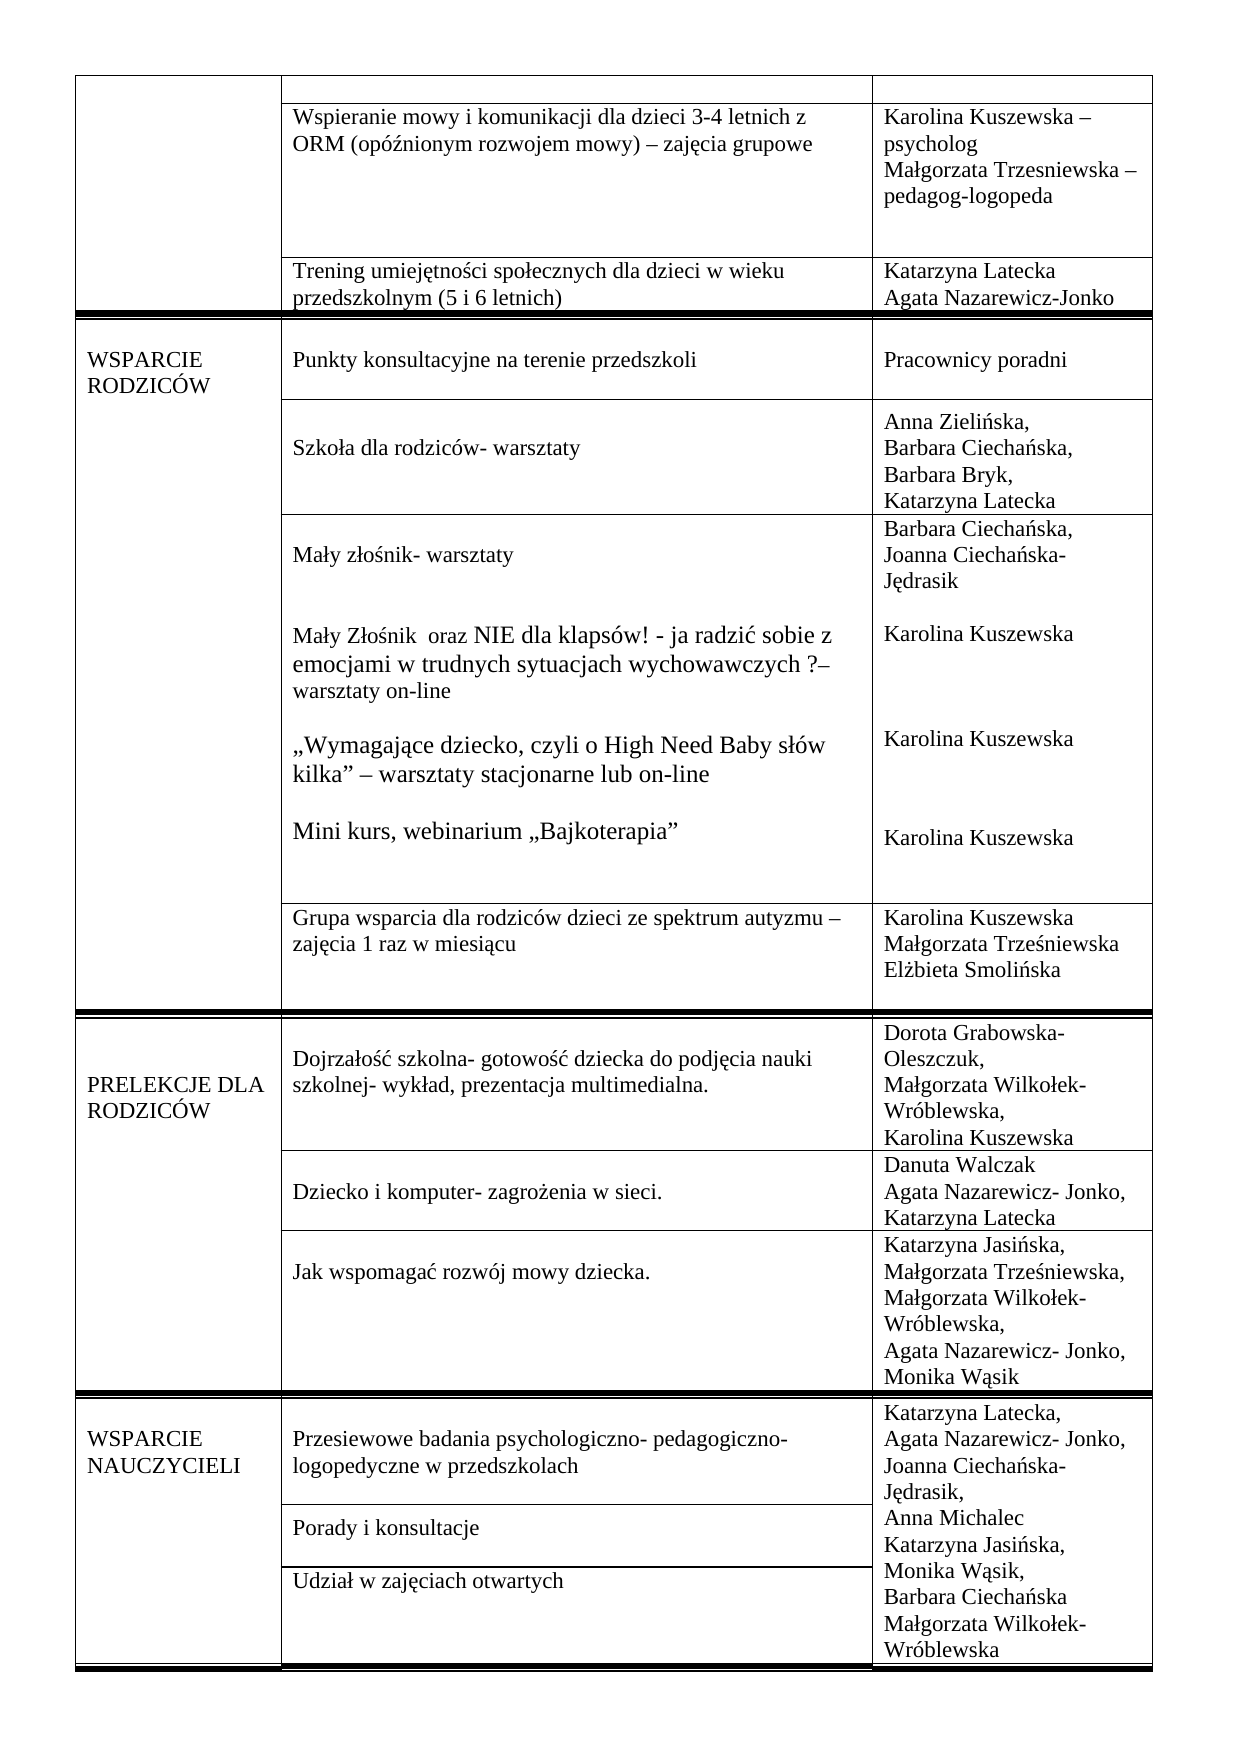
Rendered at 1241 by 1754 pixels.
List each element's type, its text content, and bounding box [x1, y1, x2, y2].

table_cell Punkty konsultacyjne na terenie przedszkoli [282, 320, 872, 399]
table_cell Anna Zielińska, Barbara Ciechańska, Barbara Bryk, Katarzyna Latecka [873, 400, 1152, 513]
table_cell Grupa wsparcia dla rodziców dzieci ze spektrum autyzmu – zajęcia 1 raz w miesiącu [282, 904, 872, 1009]
table_cell Trening umiejętności społecznych dla dzieci w wieku przedszkolnym (5 i 6 letnich) [282, 258, 872, 310]
table_cell Barbara Ciechańska, Joanna Ciechańska- Jędrasik Karolina Kuszewska Karolina Kuszewska Karolina Kuszewska [873, 515, 1152, 903]
table_cell Przesiewowe badania psychologiczno- pedagogiczno- logopedyczne w przedszkolach [282, 1399, 872, 1504]
table_cell Mały złośnik- warsztaty Mały Złośnik oraz NIE dla klapsów! - ja radzić sobie z emocjami w trudnych sytuacjach wychowawczych ?–warsztaty on-line „Wymagające dziecko, czyli o High Need Baby słów kilka” – warsztaty stacjonarne lub on-line Mini kurs, webinarium „Bajkoterapia” [282, 515, 872, 903]
table_cell Katarzyna Latecka Agata Nazarewicz-Jonko [873, 258, 1152, 310]
table_cell Karolina Kuszewska –psycholog Małgorzata Trzesniewska –pedagog-logopeda [873, 104, 1152, 257]
table_cell Wspieranie mowy i komunikacji dla dzieci 3-4 letnich z ORM (opóźnionym rozwojem mowy) – zajęcia grupowe [282, 104, 872, 257]
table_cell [282, 1568, 872, 1662]
table_cell Karolina Kuszewska Małgorzata Trześniewska Elżbieta Smolińska [873, 904, 1152, 1009]
table_cell Danuta Walczak Agata Nazarewicz- Jonko, Katarzyna Latecka [873, 1151, 1152, 1230]
table_cell Dorota Grabowska- Oleszczuk, Małgorzata Wilkołek- Wróblewska, Karolina Kuszewska [873, 1019, 1152, 1150]
table_cell Dziecko i komputer- zagrożenia w sieci. [282, 1151, 872, 1230]
table_cell WSPARCIE NAUCZYCIELI [76, 1399, 281, 1662]
table_cell PRELEKCJE DLA RODZICÓW [76, 1019, 281, 1389]
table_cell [282, 76, 872, 102]
table_cell Jak wspomagać rozwój mowy dziecka. [282, 1231, 872, 1389]
table_cell Szkoła dla rodziców- warsztaty [282, 400, 872, 513]
table_cell Pracownicy poradni [873, 320, 1152, 399]
table_cell WSPARCIE RODZICÓW [76, 320, 281, 1009]
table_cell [873, 76, 1152, 102]
table_cell Katarzyna Latecka, Agata Nazarewicz- Jonko, Joanna Ciechańska- Jędrasik, Anna Michalec Katarzyna Jasińska, Monika Wąsik, Barbara Ciechańska Małgorzata Wilkołek-Wróblewska Karolina Kuszewska, Dorota Grabowska- Oleszczuk [873, 1399, 1152, 1662]
table_cell Katarzyna Jasińska, Małgorzata Trześniewska, Małgorzata Wilkołek- Wróblewska, Agata Nazarewicz- Jonko, Monika Wąsik [873, 1231, 1152, 1389]
table_cell Porady i konsultacje [282, 1505, 872, 1566]
table_cell Dojrzałość szkolna- gotowość dziecka do podjęcia nauki szkolnej- wykład, prezentacja multimedialna. [282, 1019, 872, 1150]
